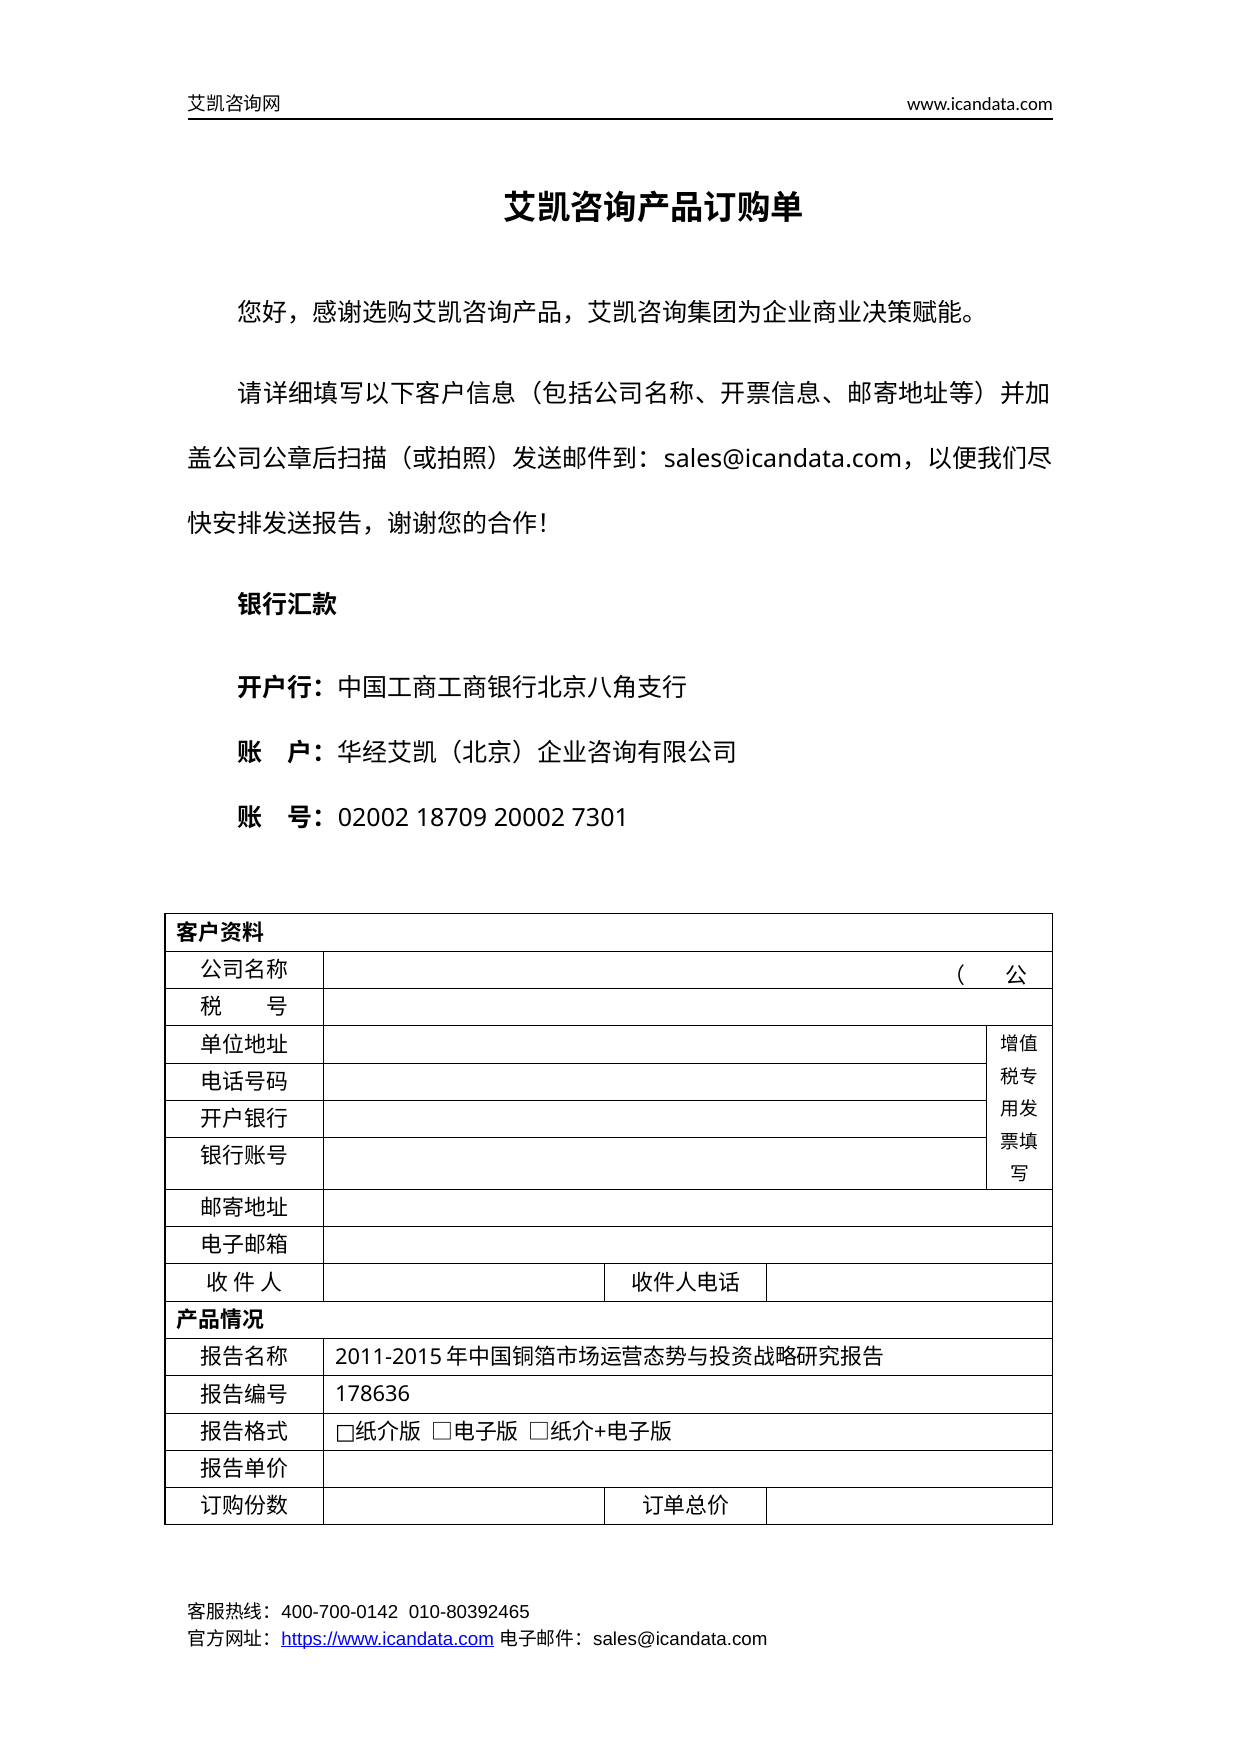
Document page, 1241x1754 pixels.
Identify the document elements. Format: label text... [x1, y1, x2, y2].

table_header 客户资料 [166, 914, 1052, 951]
text 开户行：中国工商工商银行北京八角支行 [187, 653, 1053, 718]
table_cell [324, 1026, 986, 1062]
text 账 户：华经艾凯（北京）企业咨询有限公司 [187, 718, 1053, 783]
text 账 号：02002 18709 20002 7301 [187, 783, 1053, 848]
table_cell □纸介版 □电子版 □纸介+电子版 [324, 1414, 1052, 1450]
table_cell 收件人电话 [605, 1264, 766, 1301]
table_cell 邮寄地址 [166, 1190, 323, 1226]
table_cell [324, 952, 1052, 988]
table_cell 报告编号 [166, 1376, 323, 1412]
table_cell [324, 1451, 1052, 1487]
table_cell [767, 1488, 1052, 1524]
table_cell [324, 989, 1052, 1025]
table_cell 开户银行 [166, 1101, 323, 1137]
table_cell 报告单价 [166, 1451, 323, 1487]
table_cell 电子邮箱 [166, 1227, 323, 1263]
table_cell 税 号 [166, 989, 323, 1025]
table_cell [324, 1264, 604, 1301]
text 您好，感谢选购艾凯咨询产品，艾凯咨询集团为企业商业决策赋能。 [187, 278, 1053, 343]
table_cell [324, 1190, 1052, 1226]
table_cell 订购份数 [166, 1488, 323, 1524]
table_cell [324, 1064, 986, 1100]
table_cell [324, 1101, 986, 1137]
table_cell 收 件 人 [166, 1264, 323, 1301]
table_cell 178636 [324, 1376, 1052, 1412]
text 请详细填写以下客户信息（包括公司名称、开票信息、邮寄地址等）并加盖公司公章后扫描（或拍照）发送邮件到：sales@icandata.com，以便我们尽快安排发送报告，谢谢您的合作！ [187, 359, 1053, 554]
table_cell 银行账号 [166, 1138, 323, 1189]
table_cell [767, 1264, 1052, 1301]
table_cell 公司名称 [166, 952, 323, 988]
table_cell 单位地址 [166, 1026, 323, 1062]
table_cell 2011-2015年中国铜箔市场运营态势与投资战略研究报告 [324, 1339, 1052, 1375]
table_cell 电话号码 [166, 1064, 323, 1100]
table_cell 增值税专用发票填写 [987, 1026, 1052, 1189]
table_cell 订单总价 [605, 1488, 766, 1524]
text 银行汇款 [187, 570, 1053, 635]
table_cell [324, 1488, 604, 1524]
table_cell [324, 1227, 1052, 1263]
table_cell 报告名称 [166, 1339, 323, 1375]
table_cell 产品情况 [166, 1302, 1052, 1338]
text 艾凯咨询产品订购单 [187, 172, 1053, 237]
table_cell [324, 1138, 986, 1189]
table_cell 报告格式 [166, 1414, 323, 1450]
